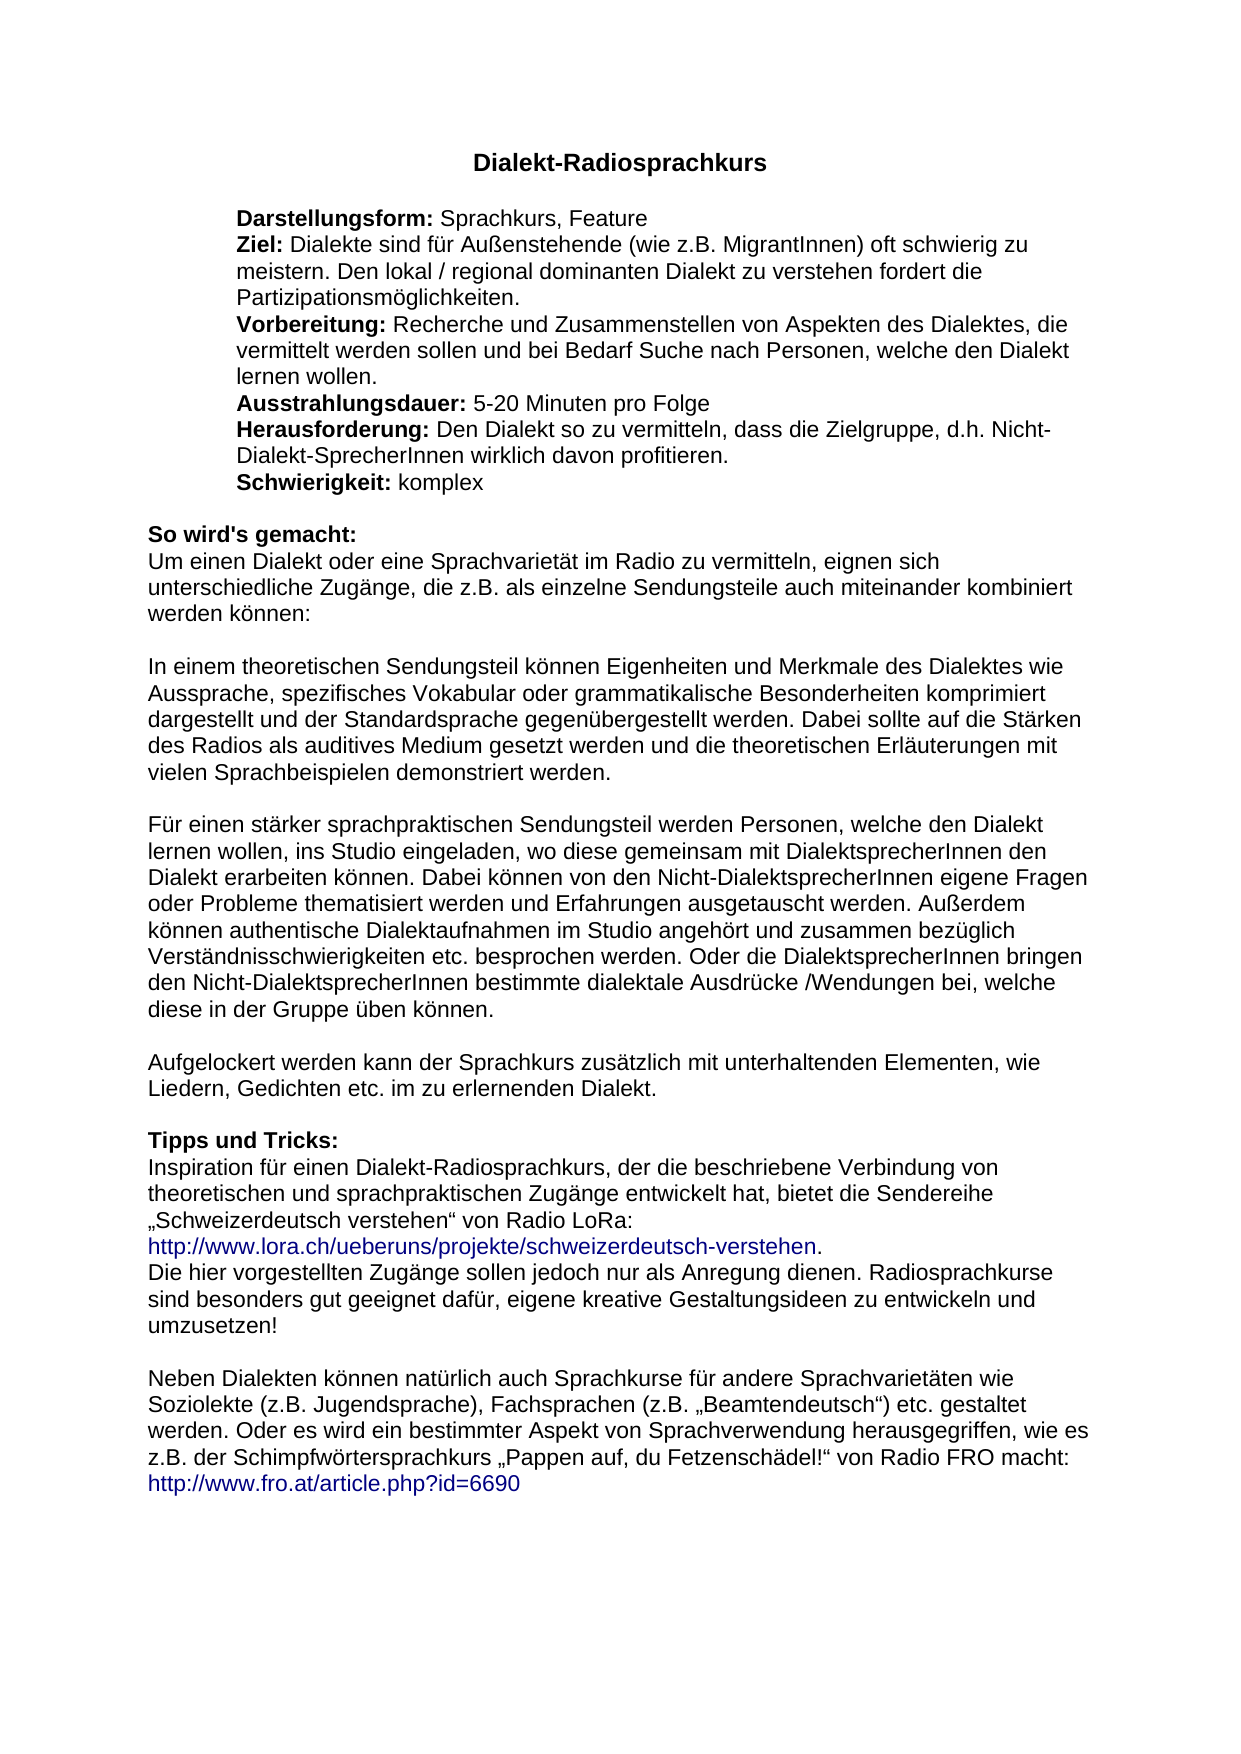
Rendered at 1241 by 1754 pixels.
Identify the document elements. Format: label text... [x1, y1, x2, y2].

text Herausforderung: Den Dialekt so zu vermitteln, dass die Zielgruppe, d.h. Nicht-Dialekt-SprecherInnen wirklich davon profitieren. [236, 416, 1093, 469]
text Inspiration für einen Dialekt-Radiosprachkurs, der die beschriebene Verbindung von theoretischen und sprachpraktischen Zugänge entwickelt hat, bietet die Sendereihe „Schweizerdeutsch verstehen“ von Radio LoRa: http://www.lora.ch/ueberuns/projekte/schweizerdeutsch-verstehen. [148, 1154, 1093, 1259]
text Neben Dialekten können natürlich auch Sprachkurse für andere Sprachvarietäten wie Soziolekte (z.B. Jugendsprache), Fachsprachen (z.B. „Beamtendeutsch“) etc. gestaltet werden. Oder es wird ein bestimmter Aspekt von Sprachverwendung herausgegriffen, wie es z.B. der Schimpfwörtersprachkurs „Pappen auf, du Fetzenschädel!“ von Radio FRO macht: http://www.fro.at/article.php?id=6690 [148, 1365, 1093, 1496]
text So wird's gemacht: [148, 521, 1093, 548]
text Vorbereitung: Recherche und Zusammenstellen von Aspekten des Dialektes, die vermittelt werden sollen und bei Bedarf Suche nach Personen, welche den Dialekt lernen wollen. [236, 311, 1093, 389]
text In einem theoretischen Sendungsteil können Eigenheiten und Merkmale des Dialektes wie Aussprache, spezifisches Vokabular oder grammatikalische Besonderheiten komprimiert dargestellt und der Standardsprache gegenübergestellt werden. Dabei sollte auf die Stärken des Radios als auditives Medium gesetzt werden und die theoretischen Erläuterungen mit vielen Sprachbeispielen demonstriert werden. [148, 653, 1093, 785]
text Für einen stärker sprachpraktischen Sendungsteil werden Personen, welche den Dialekt lernen wollen, ins Studio eingeladen, wo diese gemeinsam mit DialektsprecherInnen den Dialekt erarbeiten können. Dabei können von den Nicht-DialektsprecherInnen eigene Fragen oder Probleme thematisiert werden und Erfahrungen ausgetauscht werden. Außerdem können authentische Dialektaufnahmen im Studio angehört und zusammen bezüglich Verständnisschwierigkeiten etc. besprochen werden. Oder die DialektsprecherInnen bringen den Nicht-DialektsprecherInnen bestimmte dialektale Ausdrücke /Wendungen bei, welche diese in der Gruppe üben können. [148, 811, 1093, 1022]
text Schwierigkeit: komplex [236, 469, 1093, 495]
text Ausstrahlungsdauer: 5-20 Minuten pro Folge [236, 389, 1093, 416]
text Aufgelockert werden kann der Sprachkurs zusätzlich mit unterhaltenden Elementen, wie Liedern, Gedichten etc. im zu erlernenden Dialekt. [148, 1048, 1093, 1101]
text Um einen Dialekt oder eine Sprachvarietät im Radio zu vermitteln, eignen sich unterschiedliche Zugänge, die z.B. als einzelne Sendungsteile auch miteinander kombiniert werden können: [148, 548, 1093, 627]
text Dialekt-Radiosprachkurs [148, 148, 1093, 176]
text Darstellungsform: Sprachkurs, Feature [236, 205, 1093, 231]
text Ziel: Dialekte sind für Außenstehende (wie z.B. MigrantInnen) oft schwierig zu meistern. Den lokal / regional dominanten Dialekt zu verstehen fordert die Partizipationsmöglichkeiten. [236, 231, 1093, 311]
text Die hier vorgestellten Zugänge sollen jedoch nur als Anregung dienen. Radiosprachkurse sind besonders gut geeignet dafür, eigene kreative Gestaltungsideen zu entwickeln und umzusetzen! [148, 1259, 1093, 1338]
text Tipps und Tricks: [148, 1127, 1093, 1154]
